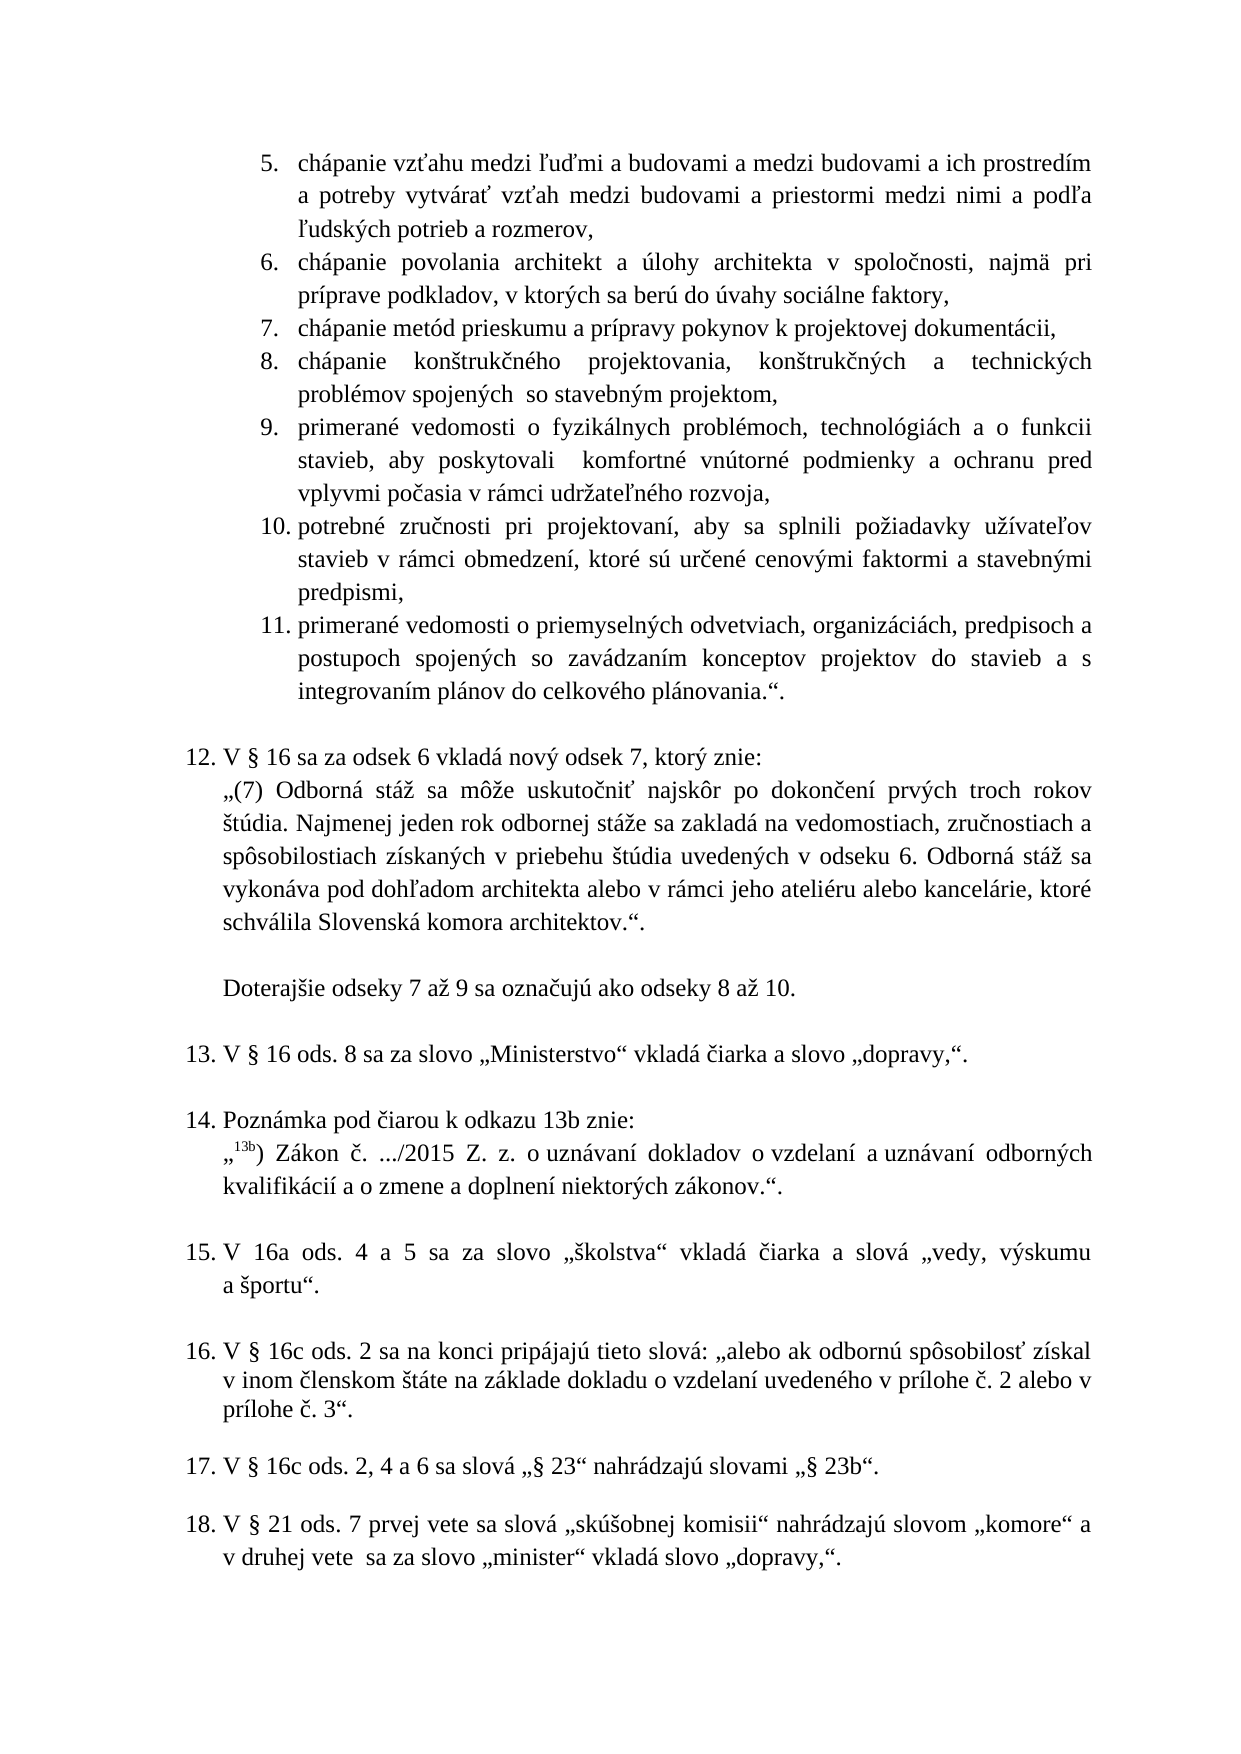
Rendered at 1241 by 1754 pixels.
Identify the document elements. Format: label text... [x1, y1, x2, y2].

list V 16a ods. 4 a 5 sa za slovo „školstva“ vkladá čiarka a slová „vedy, výskumu a športu“. [185, 1237, 1093, 1299]
list V § 16 sa za odsek 6 vkladá nový odsek 7, ktorý znie: [185, 742, 1093, 771]
list primerané vedomosti o priemyselných odvetviach, organizáciách, predpisoch a postupoch spojených so zavádzaním konceptov projektov do stavieb a s integrovaním plánov do celkového plánovania.“. [260, 610, 1093, 705]
list chápanie konštrukčného projektovania, konštrukčných a technických problémov spojených so stavebným projektom, [260, 346, 1093, 407]
list potrebné zručnosti pri projektovaní, aby sa splnili požiadavky užívateľov stavieb v rámci obmedzení, ktoré sú určené cenovými faktormi a stavebnými predpismi, [260, 511, 1093, 606]
text Doterajšie odseky 7 až 9 sa označujú ako odseky 8 až 10. [223, 973, 1093, 1002]
list chápanie metód prieskumu a prípravy pokynov k projektovej dokumentácii, [260, 313, 1093, 341]
list primerané vedomosti o fyzikálnych problémoch, technológiách a o funkcii stavieb, aby poskytovali komfortné vnútorné podmienky a ochranu pred vplyvmi počasia v rámci udržateľného rozvoja, [260, 412, 1093, 507]
list V § 16c ods. 2 sa na konci pripájajú tieto slová: „alebo ak odbornú spôsobilosť získal v inom členskom štáte na základe dokladu o vzdelaní uvedeného v prílohe č. 2 alebo v prílohe č. 3“. [185, 1336, 1093, 1423]
list Poznámka pod čiarou k odkazu 13b znie: [185, 1105, 1093, 1134]
list V § 16 ods. 8 sa za slovo „Ministerstvo“ vkladá čiarka a slovo „dopravy,“. [185, 1039, 1093, 1068]
list chápanie povolania architekt a úlohy architekta v spoločnosti, najmä pri príprave podkladov, v ktorých sa berú do úvahy sociálne faktory, [260, 247, 1093, 308]
list V § 16c ods. 2, 4 a 6 sa slová „§ 23“ nahrádzajú slovami „§ 23b“. [185, 1451, 1093, 1480]
list chápanie vzťahu medzi ľuďmi a budovami a medzi budovami a ich prostredím a potreby vytvárať vzťah medzi budovami a priestormi medzi nimi a podľa ľudských potrieb a rozmerov, [260, 148, 1093, 242]
list V § 21 ods. 7 prvej vete sa slová „skúšobnej komisii“ nahrádzajú slovom „komore“ a v druhej vete sa za slovo „minister“ vkladá slovo „dopravy,“. [185, 1509, 1093, 1571]
text „(7) Odborná stáž sa môže uskutočniť najskôr po dokončení prvých troch rokov štúdia. Najmenej jeden rok odbornej stáže sa zakladá na vedomostiach, zručnostiach a spôsobilostiach získaných v priebehu štúdia uvedených v odseku 6. Odborná stáž sa vykonáva pod dohľadom architekta alebo v rámci jeho ateliéru alebo kancelárie, ktoré schválila Slovenská komora architektov.“. [223, 775, 1093, 936]
text „13b) Zákon č. .../2015 Z. z. o uznávaní dokladov o vzdelaní a uznávaní odborných kvalifikácií a o zmene a doplnení niektorých zákonov.“. [223, 1138, 1093, 1200]
